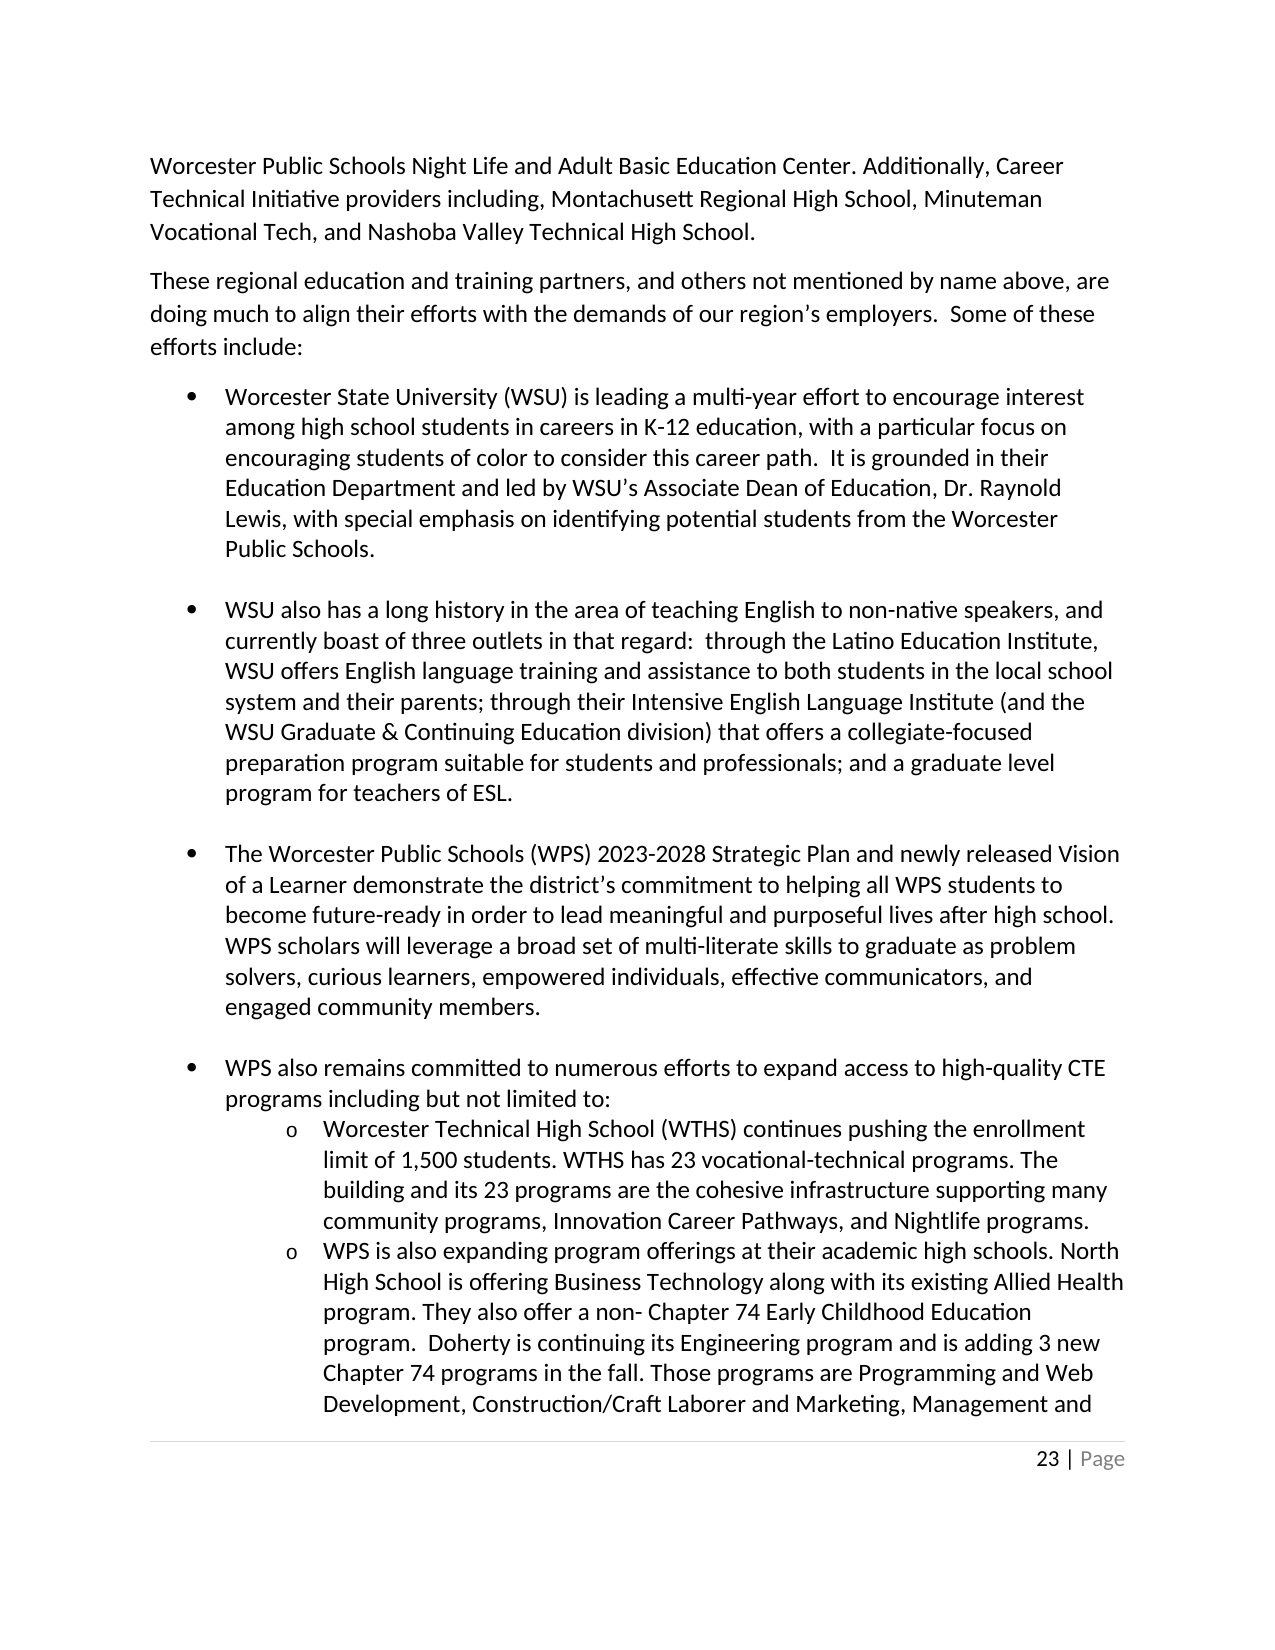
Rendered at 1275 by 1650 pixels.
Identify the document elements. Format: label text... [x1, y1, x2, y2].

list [285, 1235, 1125, 1418]
list WSU also has a long history in the area of teaching English to non-native speakers, and currently boast of three outlets in that regard: through the Latino Education Institute, WSU offers English language training and assistance to both students in the local school system and their parents; through their Intensive English Language Institute (and the WSU Graduate & Continuing Education division) that offers a collegiate-focused preparation program suitable for students and professionals; and a graduate level program for teachers of ESL. [187, 594, 1125, 808]
text These regional education and training partners, and others not mentioned by name above, are doing much to align their efforts with the demands of our region’s employers. Some of these efforts include: [150, 265, 1125, 362]
list WPS also remains committed to numerous efforts to expand access to high-quality CTE programs including but not limited to: [187, 1052, 1125, 1113]
list The Worcester Public Schools (WPS) 2023-2028 Strategic Plan and newly released Vision of a Learner demonstrate the district’s commitment to helping all WPS students to become future-ready in order to lead meaningful and purposeful lives after high school. WPS scholars will leverage a broad set of multi-literate skills to graduate as problem solvers, curious learners, empowered individuals, effective communicators, and engaged community members. [187, 839, 1125, 1022]
list Worcester State University (WSU) is leading a multi-year effort to encourage interest among high school students in careers in K-12 education, with a particular focus on encouraging students of color to consider this career path. It is grounded in their Education Department and led by WSU’s Associate Dean of Education, Dr. Raynold Lewis, with special emphasis on identifying potential students from the Worcester Public Schools. [187, 381, 1125, 564]
list Worcester Technical High School (WTHS) continues pushing the enrollment limit of 1,500 students. WTHS has 23 vocational-technical programs. The building and its 23 programs are the cohesive infrastructure supporting many community programs, Innovation Career Pathways, and Nightlife programs. [285, 1113, 1125, 1235]
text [150, 150, 1125, 246]
